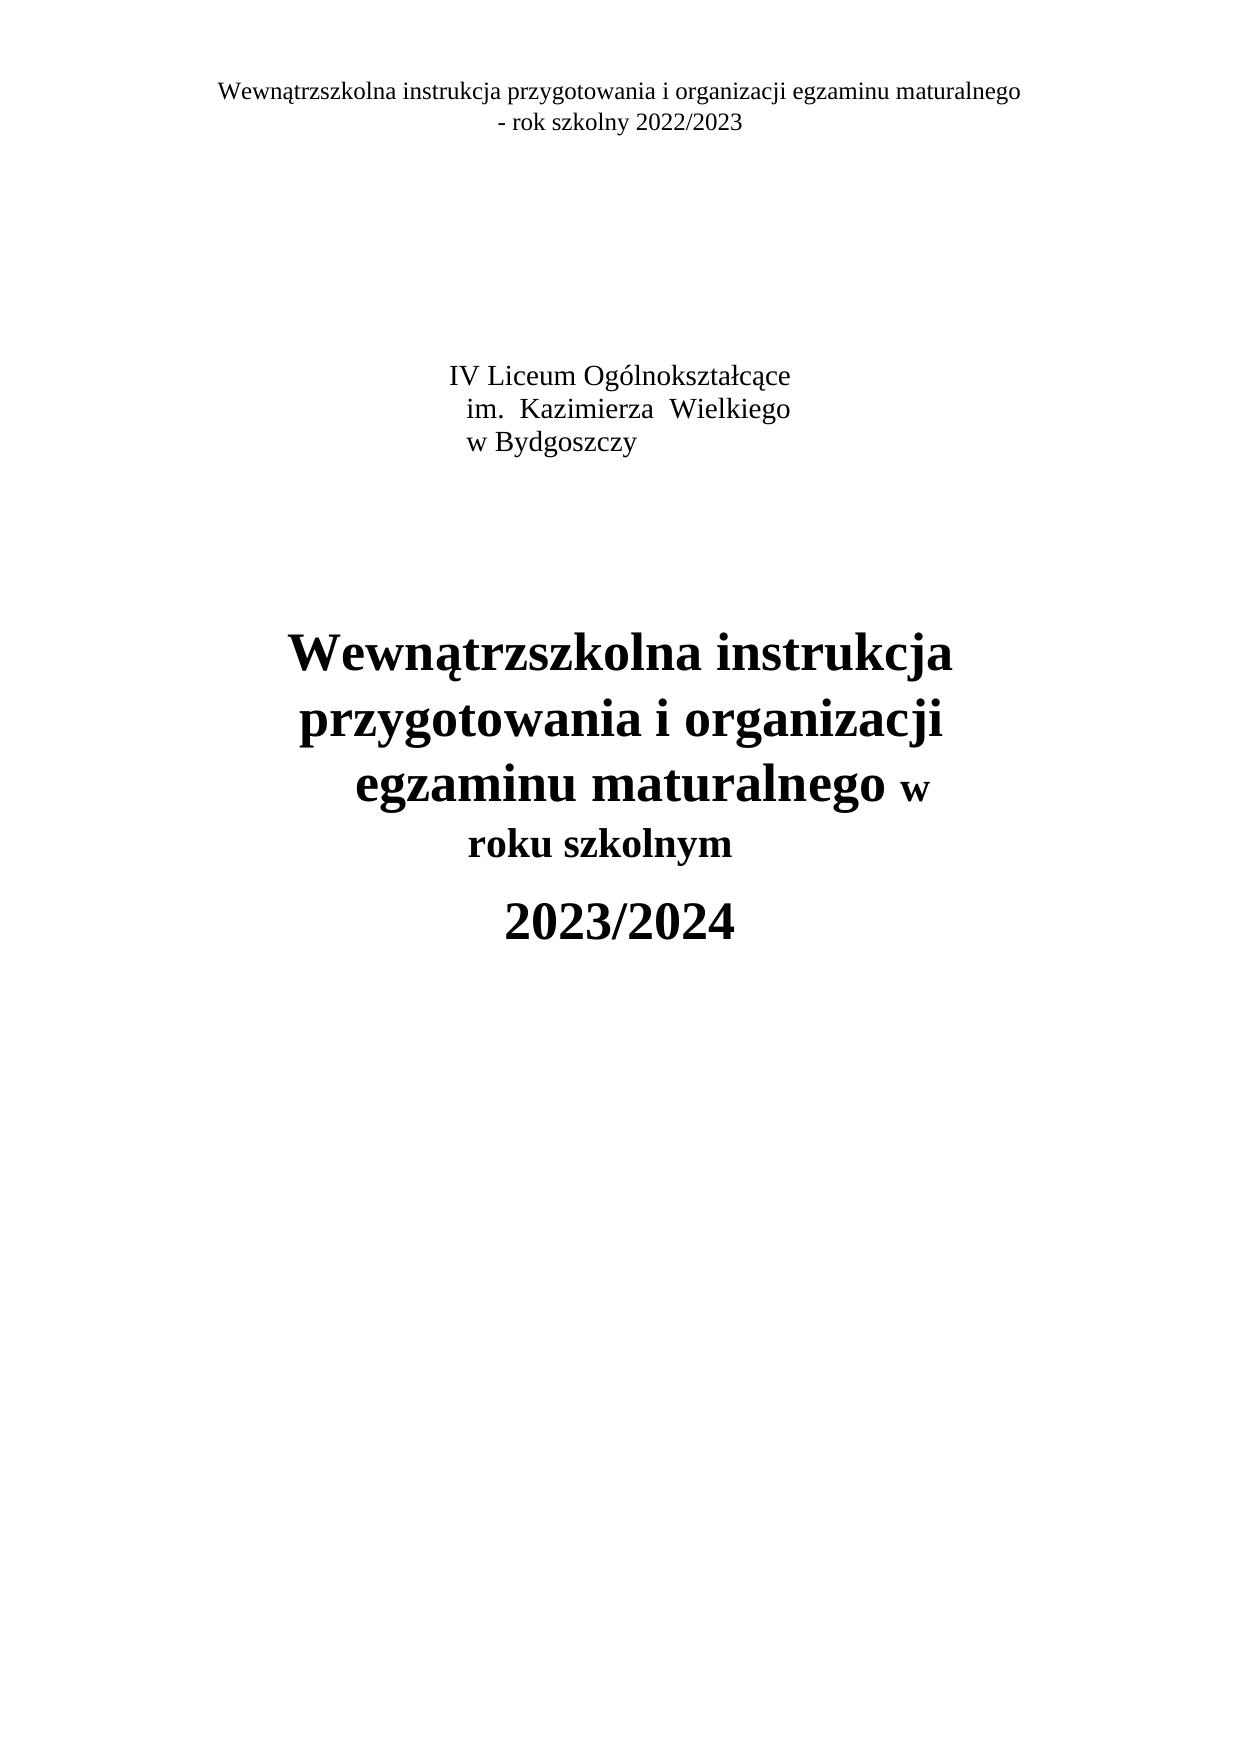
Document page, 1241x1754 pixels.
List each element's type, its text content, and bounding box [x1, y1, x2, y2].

text egzaminu maturalnego w [147, 751, 930, 813]
text roku szkolnym [147, 818, 1052, 866]
subtitle 2023/2024 [147, 889, 1092, 951]
text IV Liceum Ogólnokształcące im. Kazimierza Wielkiego w Bydgoszczy [449, 359, 791, 457]
subtitle Wewnątrzszkolna instrukcja przygotowania i organizacji [147, 620, 1094, 748]
